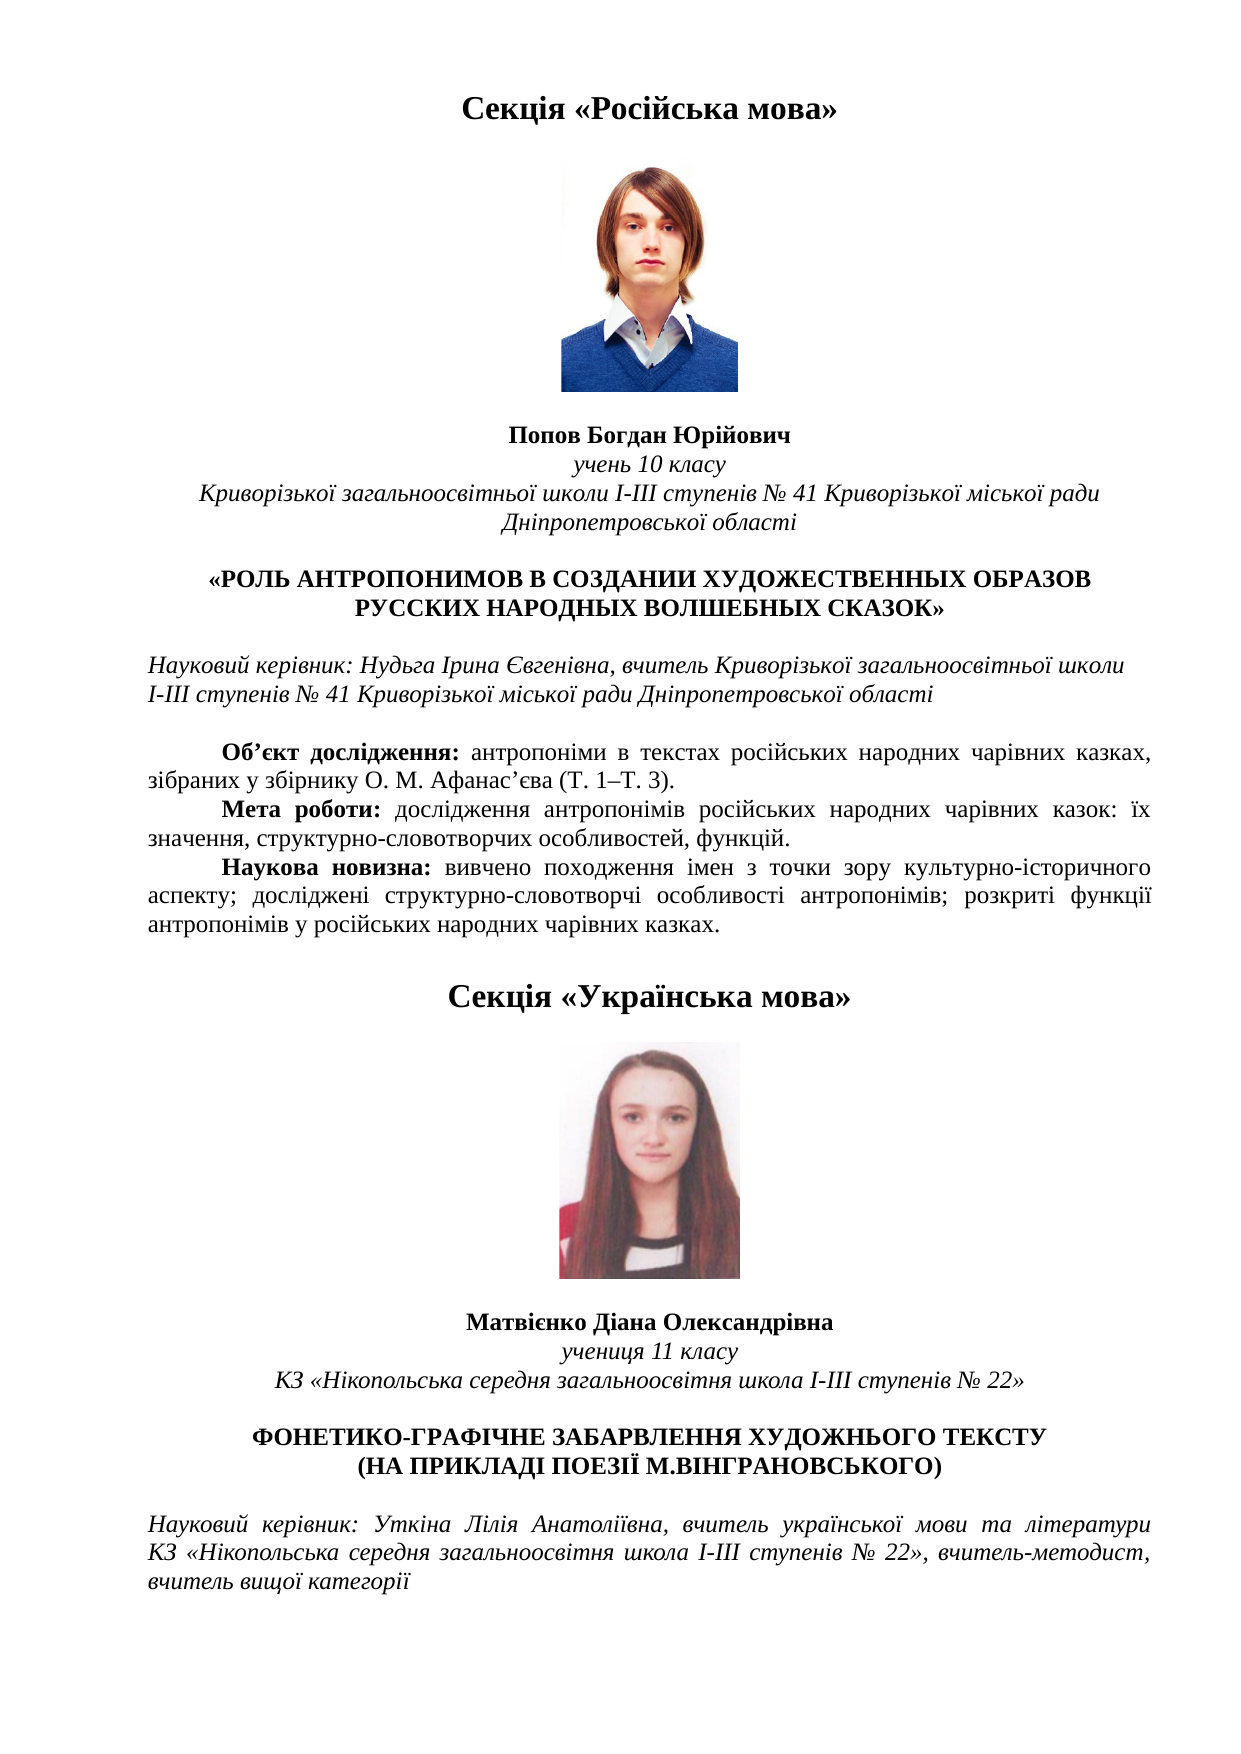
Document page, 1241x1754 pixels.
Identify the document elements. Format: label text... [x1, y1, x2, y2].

text учениця 11 класу [148, 1336, 1152, 1365]
text «РОЛЬ АНТРОПОНИМОВ В СОЗДАНИИ ХУДОЖЕСТВЕННЫХ ОБРАЗОВ РУССКИХ НАРОДНЫХ ВОЛШЕБНЫХ СКАЗОК» [148, 564, 1152, 622]
text Криворізької загальноосвітньої школи І-ІІІ ступенів № 41 Криворізької міської ради Дніпропетровської області [148, 478, 1152, 535]
text КЗ «Нікопольська середня загальноосвітня школа І-ІІІ ступенів № 22» [148, 1365, 1152, 1394]
text Секція «Українська мова» [148, 976, 1152, 1014]
text Матвієнко Діана Олександрівна [148, 1307, 1152, 1336]
picture [561, 155, 738, 392]
picture [559, 1042, 740, 1279]
text учень 10 класу [148, 449, 1152, 478]
text І-ІІІ ступенів № 41 Криворізької міської ради Дніпропетровської області [148, 679, 1152, 708]
text Секція «Російська мова» [148, 88, 1152, 127]
text Об’єкт дослідження: антропоніми в текстах російських народних чарівних казках, зібраних у збірнику О. М. Афанас’єва (Т. 1–Т. 3). [148, 737, 1152, 794]
text Наукова новизна: вивчено походження імен з точки зору культурно-історичного аспекту; досліджені структурно-словотворчі особливості антропонімів; розкриті функції антропонімів у російських народних чарівних казках. [148, 852, 1152, 938]
text Попов Богдан Юрійович [148, 420, 1152, 449]
text Мета роботи: дослідження антропонімів російських народних чарівних казок: їх значення, структурно-словотворчих особливостей, функцій. [148, 794, 1152, 852]
text Науковий керівник: Уткіна Лілія Анатоліївна, вчитель української мови та літератури КЗ «Нікопольська середня загальноосвітня школа І-ІІІ ступенів № 22», вчитель-методист, вчитель вищої категорії [148, 1509, 1152, 1595]
text ФОНЕТИКО-ГРАФІЧНЕ ЗАБАРВЛЕННЯ ХУДОЖНЬОГО ТЕКСТУ [148, 1422, 1152, 1451]
text (НА ПРИКЛАДІ ПОЕЗІЇ М.ВІНГРАНОВСЬКОГО) [148, 1451, 1152, 1480]
text Науковий керівник: Нудьга Ірина Євгенівна, вчитель Криворізької загальноосвітньої школи [148, 650, 1152, 679]
